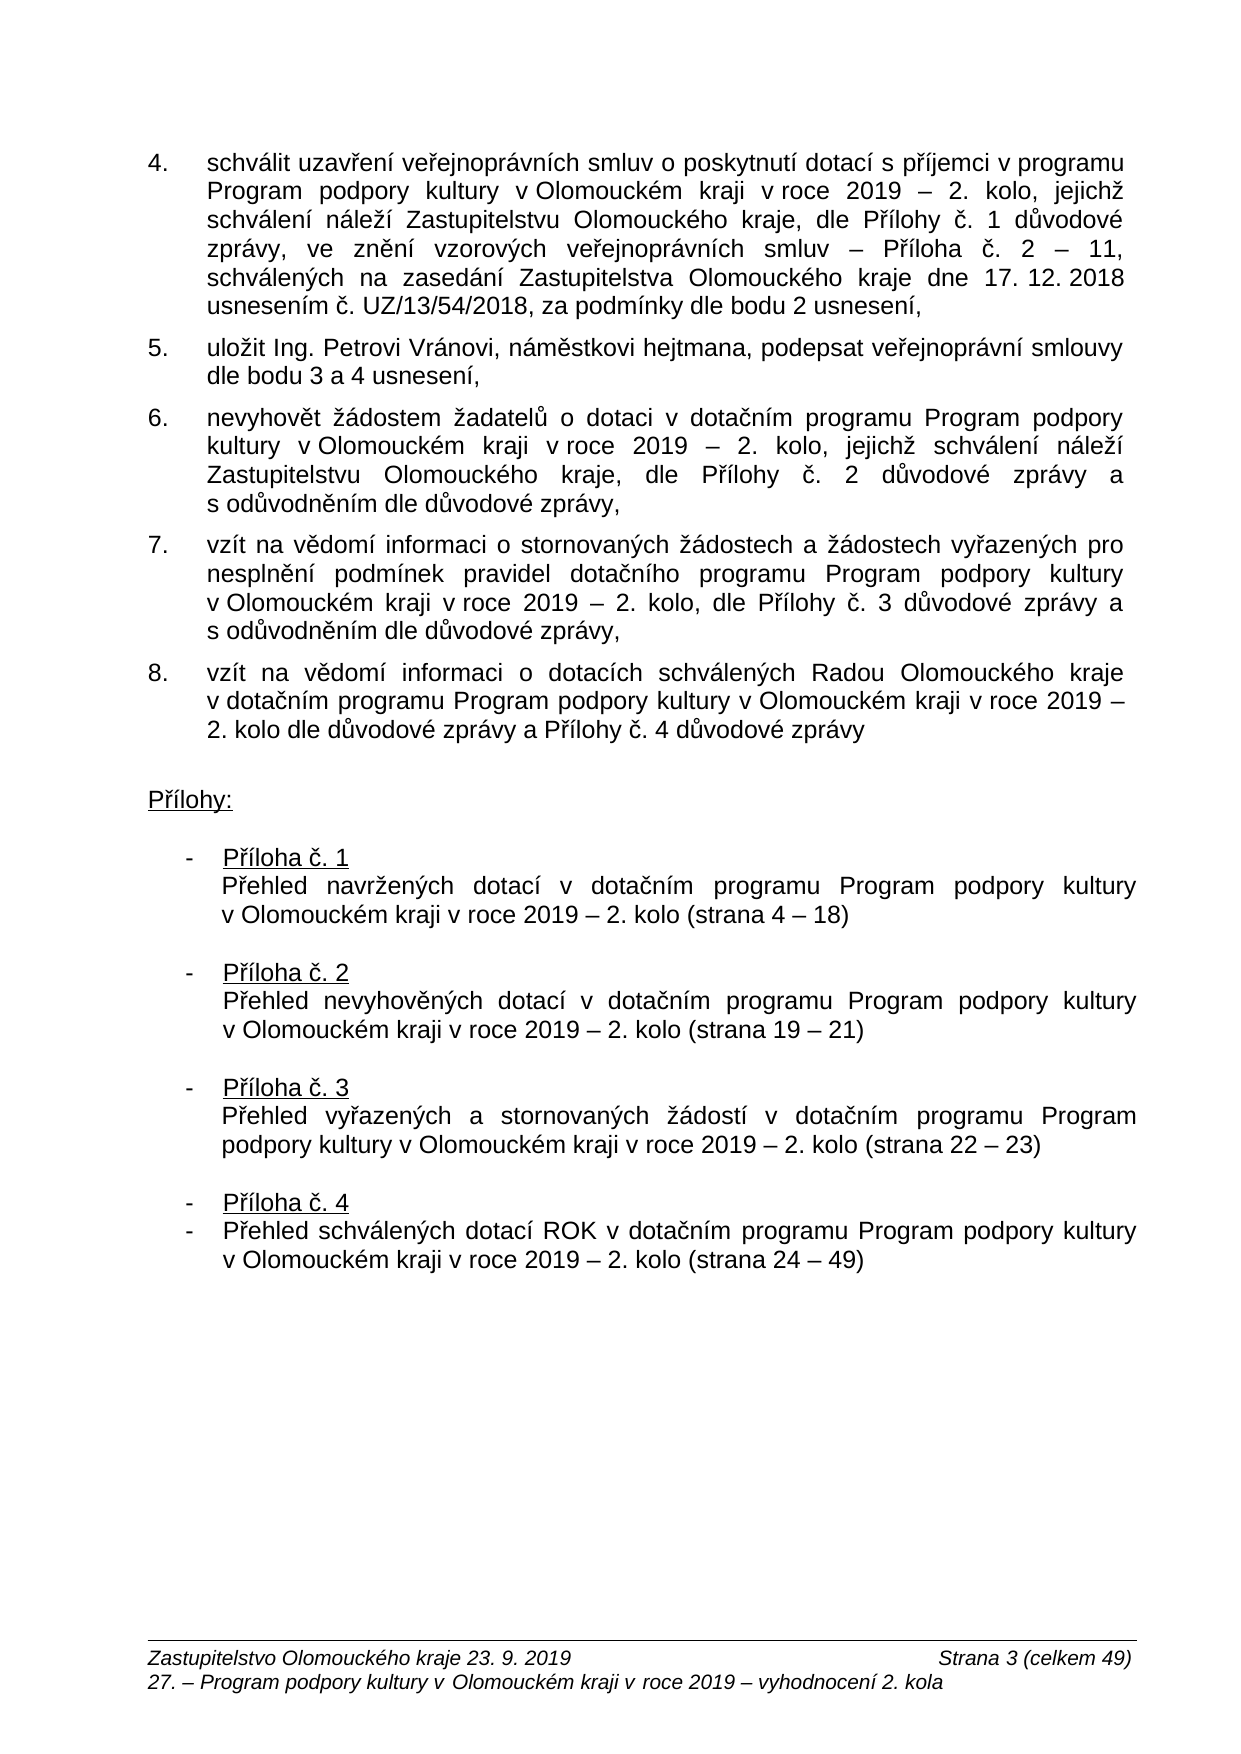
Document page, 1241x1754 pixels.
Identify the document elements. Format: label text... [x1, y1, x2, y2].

list Příloha č. 1 [185, 843, 1137, 871]
text Přehled navržených dotací v dotačním programu Program podpory kultury v Olomouckém kraji v roce 2019 – 2. kolo (strana 4 – 18) [221, 871, 1137, 929]
list Přehled schválených dotací ROK v dotačním programu Program podpory kultury v Olomouckém kraji v roce 2019 – 2. kolo (strana 24 – 49) [185, 1216, 1137, 1274]
list schválit uzavření veřejnoprávních smluv o poskytnutí dotací s příjemci v programu Program podpory kultury v Olomouckém kraji v roce 2019 – 2. kolo, jejichž schválení náleží Zastupitelstvu Olomouckého kraje, dle Přílohy č. 1 důvodové zprávy, ve znění vzorových veřejnoprávních smluv – Příloha č. 2 – 11, schválených na zasedání Zastupitelstva Olomouckého kraje dne 17. 12. 2018 usnesením č. UZ/13/54/2018, za podmínky dle bodu 2 usnesení, [148, 148, 1124, 320]
text Přílohy: [148, 785, 1137, 814]
list uložit Ing. Petrovi Vránovi, náměstkovi hejtmana, podepsat veřejnoprávní smlouvy dle bodu 3 a 4 usnesení, [148, 333, 1124, 390]
list Příloha č. 3 [185, 1073, 1137, 1101]
text Přehled vyřazených a stornovaných žádostí v dotačním programu Program podpory kultury v Olomouckém kraji v roce 2019 – 2. kolo (strana 22 – 23) [221, 1101, 1137, 1159]
list Příloha č. 2 [185, 958, 1137, 986]
list nevyhovět žádostem žadatelů o dotaci v dotačním programu Program podpory kultury v Olomouckém kraji v roce 2019 – 2. kolo, jejichž schválení náleží Zastupitelstvu Olomouckého kraje, dle Přílohy č. 2 důvodové zprávy a s odůvodněním dle důvodové zprávy, [148, 403, 1124, 518]
list vzít na vědomí informaci o stornovaných žádostech a žádostech vyřazených pro nesplnění podmínek pravidel dotačního programu Program podpory kultury v Olomouckém kraji v roce 2019 – 2. kolo, dle Přílohy č. 3 důvodové zprávy a s odůvodněním dle důvodové zprávy, [148, 530, 1124, 645]
list Příloha č. 4 [185, 1188, 1137, 1216]
list vzít na vědomí informaci o dotacích schválených Radou Olomouckého kraje v dotačním programu Program podpory kultury v Olomouckém kraji v roce 2019 – 2. kolo dle důvodové zprávy a Přílohy č. 4 důvodové zprávy [148, 658, 1124, 744]
list Přehled nevyhověných dotací v dotačním programu Program podpory kultury v Olomouckém kraji v roce 2019 – 2. kolo (strana 19 – 21) [223, 986, 1137, 1044]
